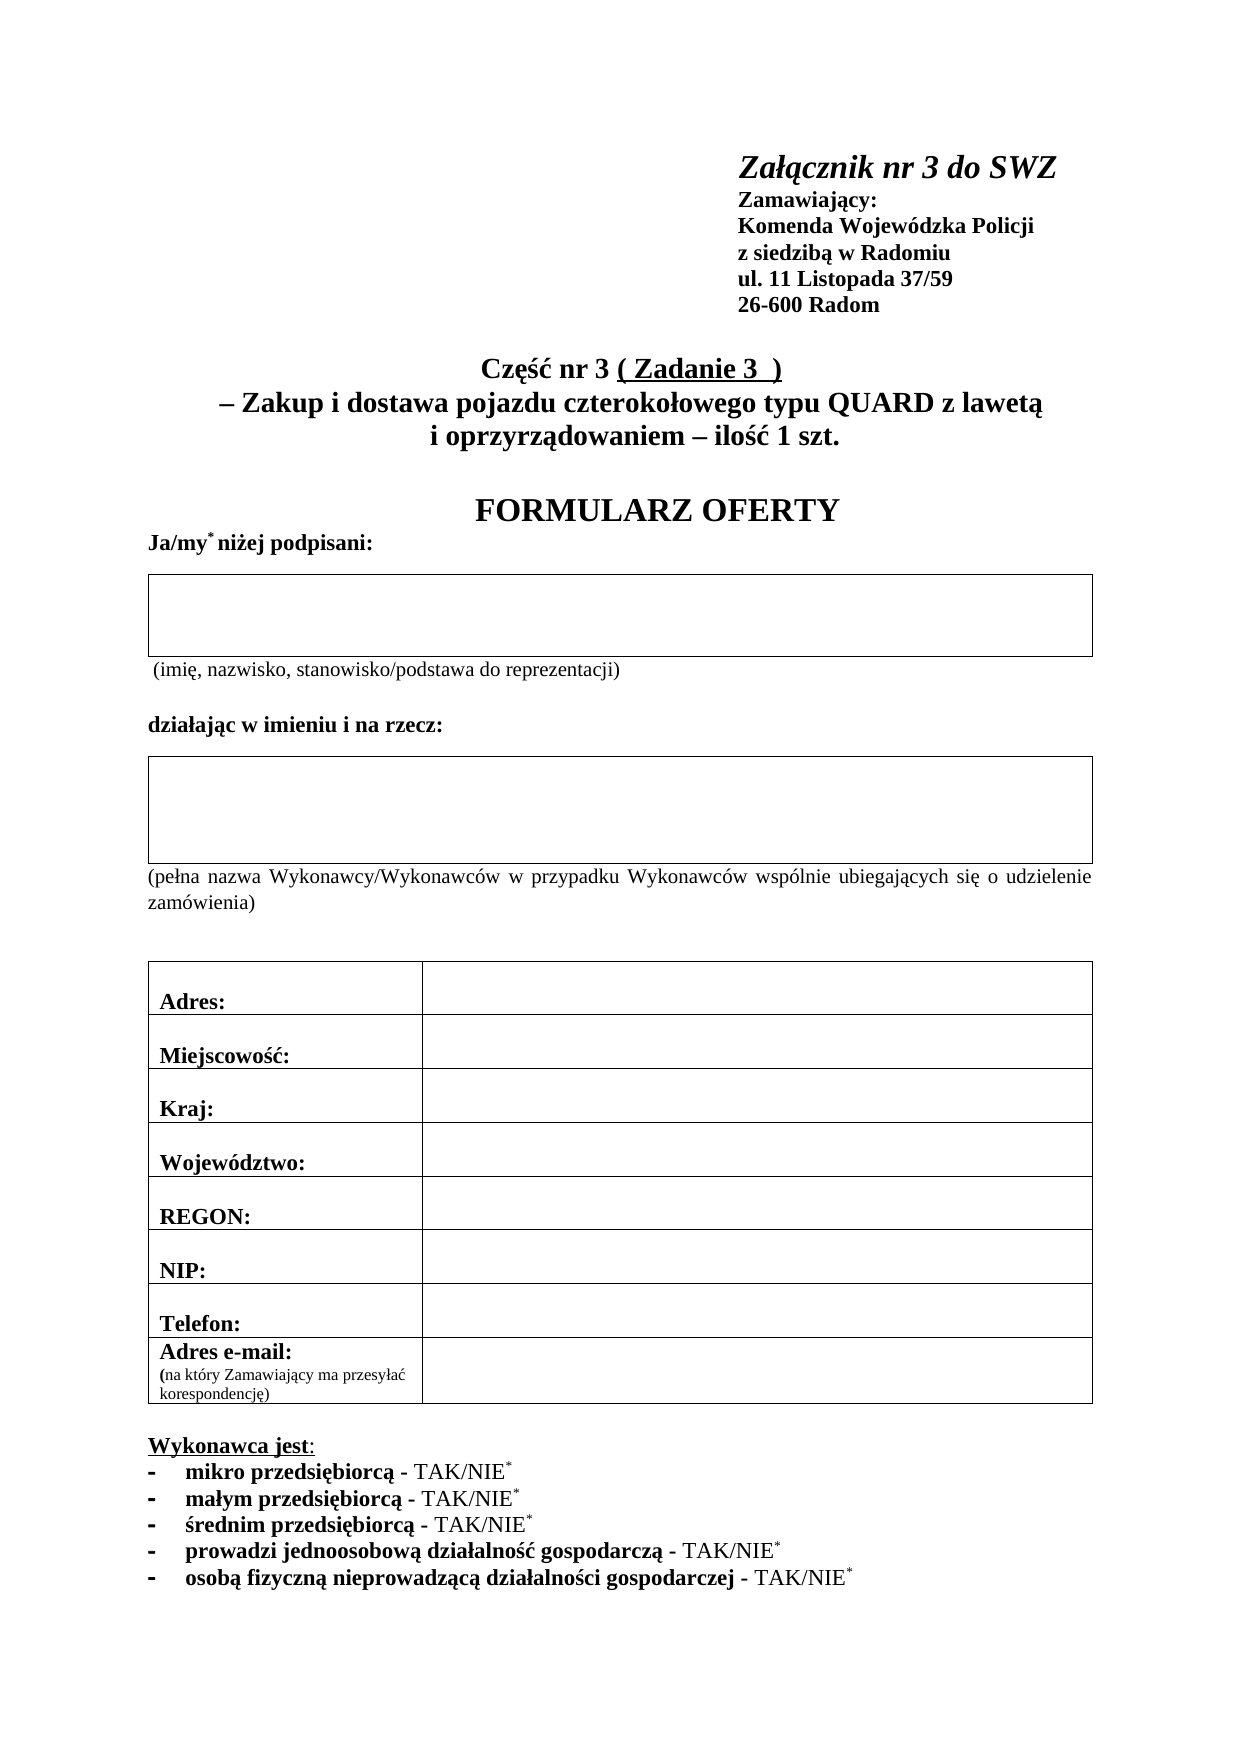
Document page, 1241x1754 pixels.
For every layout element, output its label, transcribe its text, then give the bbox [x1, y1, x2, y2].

list małym przedsiębiorcą - TAK/NIE* [148, 1485, 1093, 1511]
list osobą fizyczną nieprowadzącą działalności gospodarczej - TAK/NIE* [148, 1564, 1093, 1590]
table_cell Telefon: [149, 1284, 422, 1337]
table_header Adres: [149, 962, 422, 1014]
table_cell [423, 1177, 1092, 1229]
table_cell [423, 1015, 1092, 1068]
table_cell [423, 1069, 1092, 1122]
table_cell Województwo: [149, 1123, 422, 1176]
table_cell REGON: [149, 1177, 422, 1229]
table_cell NIP: [149, 1230, 422, 1283]
table_header [423, 962, 1092, 1014]
text Część nr 3 ( Zadanie 3 ) – Zakup i dostawa pojazdu czterokołowego typu QUARD z lawetą i oprzyrządowaniem – ilość 1 szt. [148, 351, 1122, 452]
text Ja/my* niżej podpisani: [148, 528, 1093, 555]
table_cell [423, 1230, 1092, 1283]
table_cell Kraj: [149, 1069, 422, 1122]
table_cell [423, 1338, 1092, 1403]
text (pełna nazwa Wykonawcy/Wykonawców w przypadku Wykonawców wspólnie ubiegających się o udzielenie zamówienia) [148, 864, 1093, 914]
text (imię, nazwisko, stanowisko/podstawa do reprezentacji) [148, 657, 1093, 681]
list mikro przedsiębiorcą - TAK/NIE* [148, 1458, 1093, 1485]
table_header [149, 575, 1092, 656]
list średnim przedsiębiorcą - TAK/NIE* [148, 1511, 1093, 1537]
table_cell [423, 1123, 1092, 1176]
list prowadzi jednoosobową działalność gospodarczą - TAK/NIE* [148, 1537, 1093, 1564]
table_header [149, 757, 1092, 863]
text Zamawiający: Komenda Wojewódzka Policji z siedzibą w Radomiu ul. 11 Listopada 37/59 26-600 Radom [738, 186, 1093, 318]
text działając w imieniu i na rzecz: [148, 711, 1093, 737]
text FORMULARZ OFERTY [223, 490, 1093, 528]
table_cell Adres e-mail: (na który Zamawiający ma przesyłać korespondencję) [149, 1338, 422, 1403]
table_cell Miejscowość: [149, 1015, 422, 1068]
table_cell [423, 1284, 1092, 1337]
text Wykonawca jest: [148, 1432, 1093, 1458]
text Załącznik nr 3 do SWZ [739, 148, 1093, 186]
